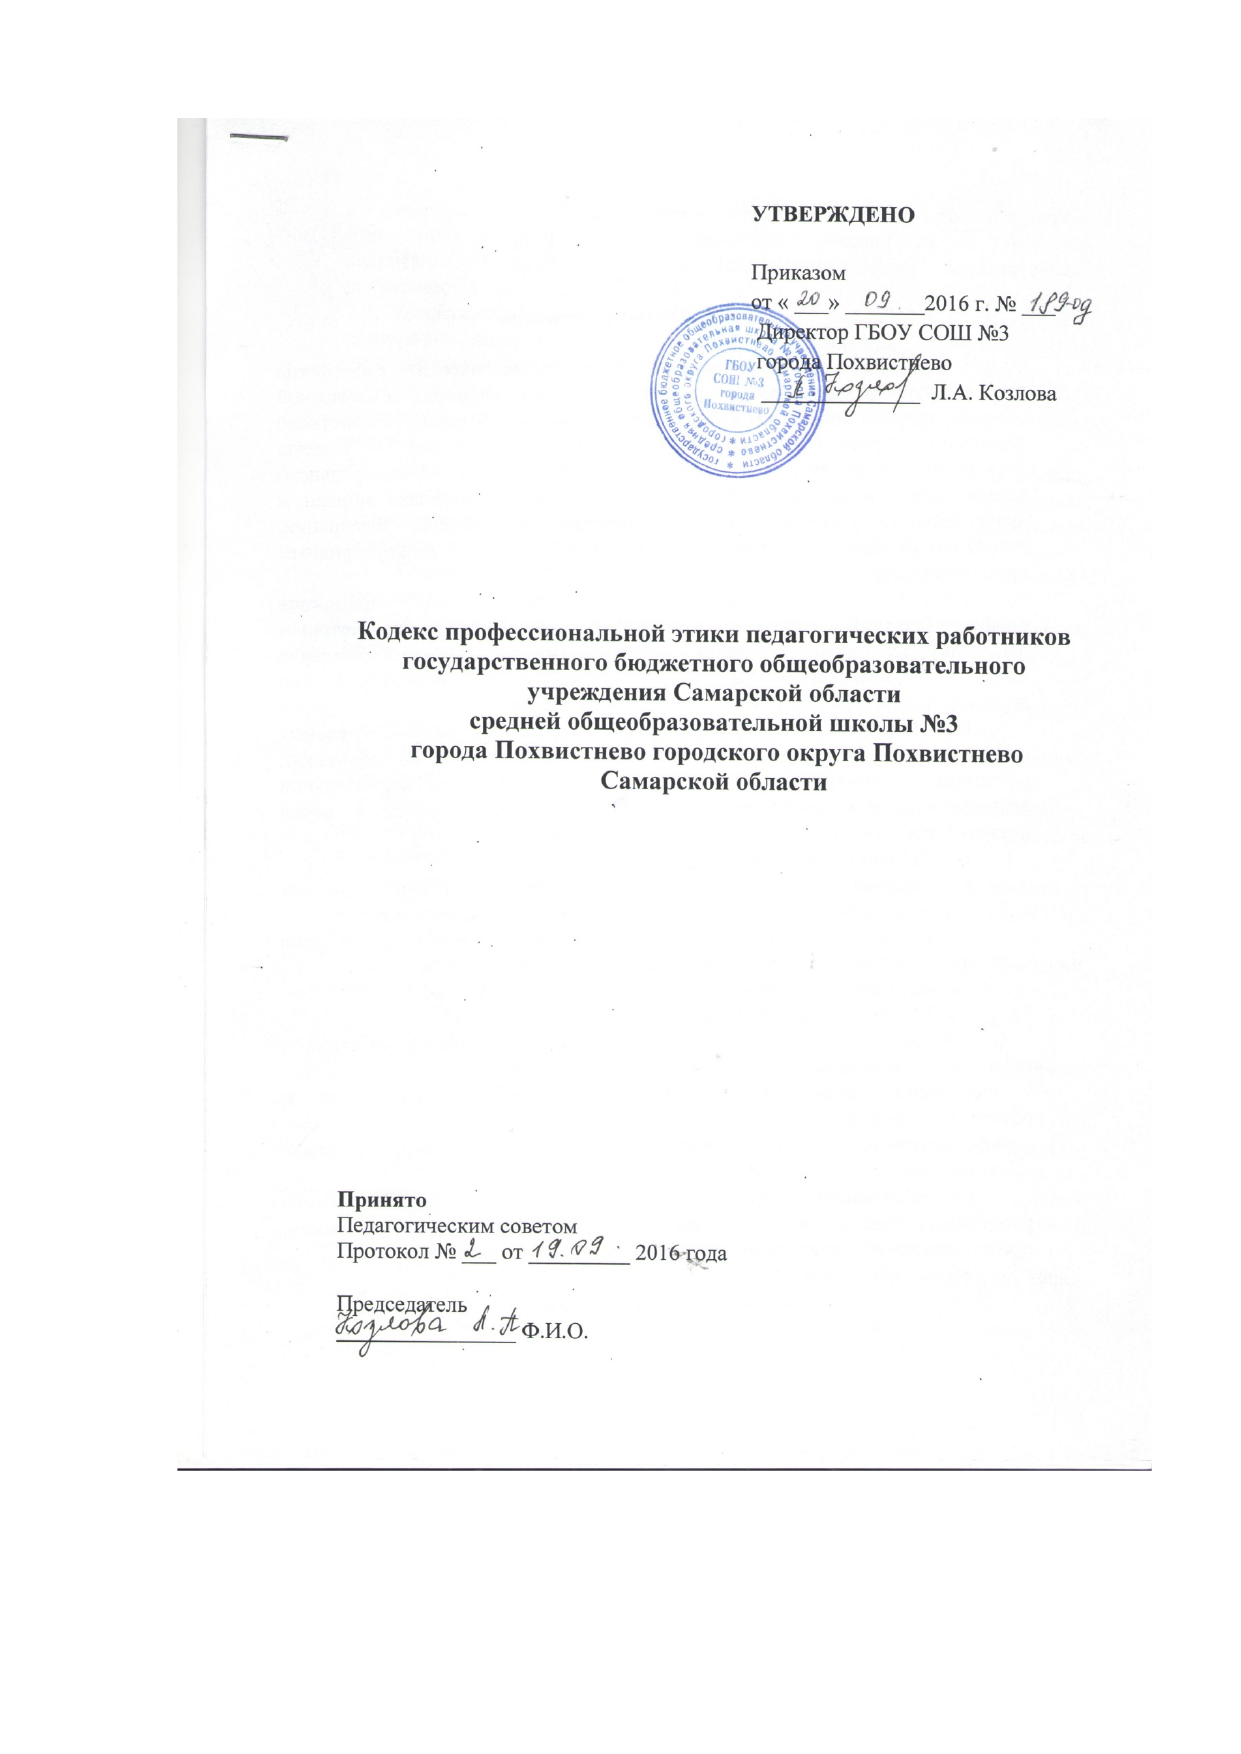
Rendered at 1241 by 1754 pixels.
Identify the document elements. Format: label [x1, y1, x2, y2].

picture [177, 118, 1152, 1471]
